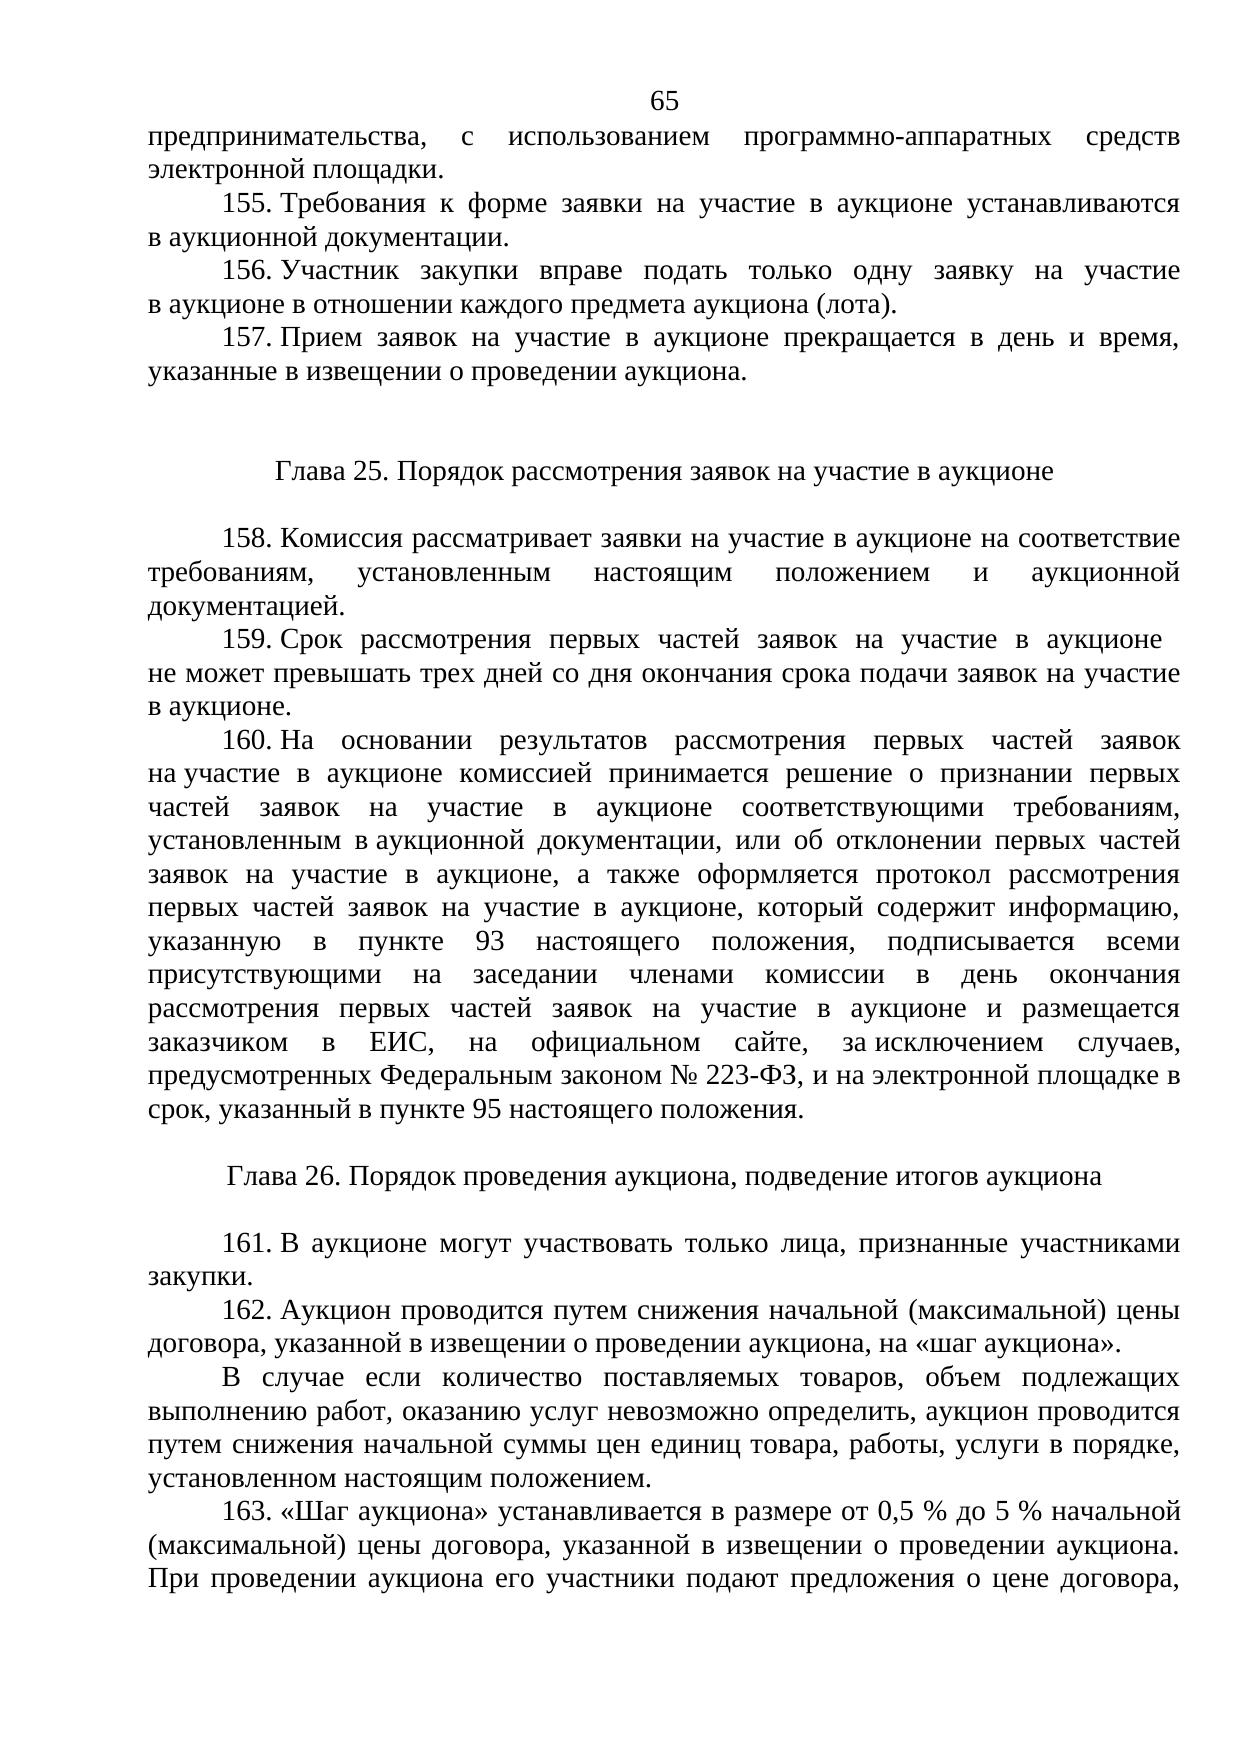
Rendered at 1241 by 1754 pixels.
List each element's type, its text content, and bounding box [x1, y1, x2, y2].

text 160. На основании результатов рассмотрения первых частей заявок на участие в аукционе комиссией принимается решение о признании первых частей заявок на участие в аукционе соответствующими требованиям, установленным в аукционной документации, или об отклонении первых частей заявок на участие в аукционе, а также оформляется протокол рассмотрения первых частей заявок на участие в аукционе, который содержит информацию, указанную в пункте 93 настоящего положения, подписывается всеми присутствующими на заседании членами комиссии в день окончания рассмотрения первых частей заявок на участие в аукционе и размещается заказчиком в ЕИС, на официальном сайте, за исключением случаев, предусмотренных Федеральным законом № 223-ФЗ, и на электронной площадке в срок, указанный в пункте 95 настоящего положения. [148, 722, 1181, 1124]
text 156. Участник закупки вправе подать только одну заявку на участие в аукционе в отношении каждого предмета аукциона (лота). [148, 252, 1181, 319]
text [148, 1493, 1181, 1594]
text Глава 25. Порядок рассмотрения заявок на участие в аукционе [148, 453, 1181, 487]
text 158. Комиссия рассматривает заявки на участие в аукционе на соответствие требованиям, установленным настоящим положением и аукционной документацией. [148, 521, 1181, 621]
text В случае если количество поставляемых товаров, объем подлежащих выполнению работ, оказанию услуг невозможно определить, аукцион проводится путем снижения начальной суммы цен единиц товара, работы, услуги в порядке, установленном настоящим положением. [148, 1359, 1181, 1493]
text 159. Срок рассмотрения первых частей заявок на участие в аукционе не может превышать трех дней со дня окончания срока подачи заявок на участие в аукционе. [148, 621, 1181, 722]
text 161. В аукционе могут участвовать только лица, признанные участниками закупки. [148, 1225, 1181, 1292]
text 155. Требования к форме заявки на участие в аукционе устанавливаются в аукционной документации. [148, 185, 1181, 252]
text 162. Аукцион проводится путем снижения начальной (максимальной) цены договора, указанной в извещении о проведении аукциона, на «шаг аукциона». [148, 1292, 1181, 1359]
text Глава 26. Порядок проведения аукциона, подведение итогов аукциона [148, 1158, 1181, 1191]
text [148, 118, 1181, 185]
text 157. Прием заявок на участие в аукционе прекращается в день и время, указанные в извещении о проведении аукциона. [148, 319, 1181, 386]
